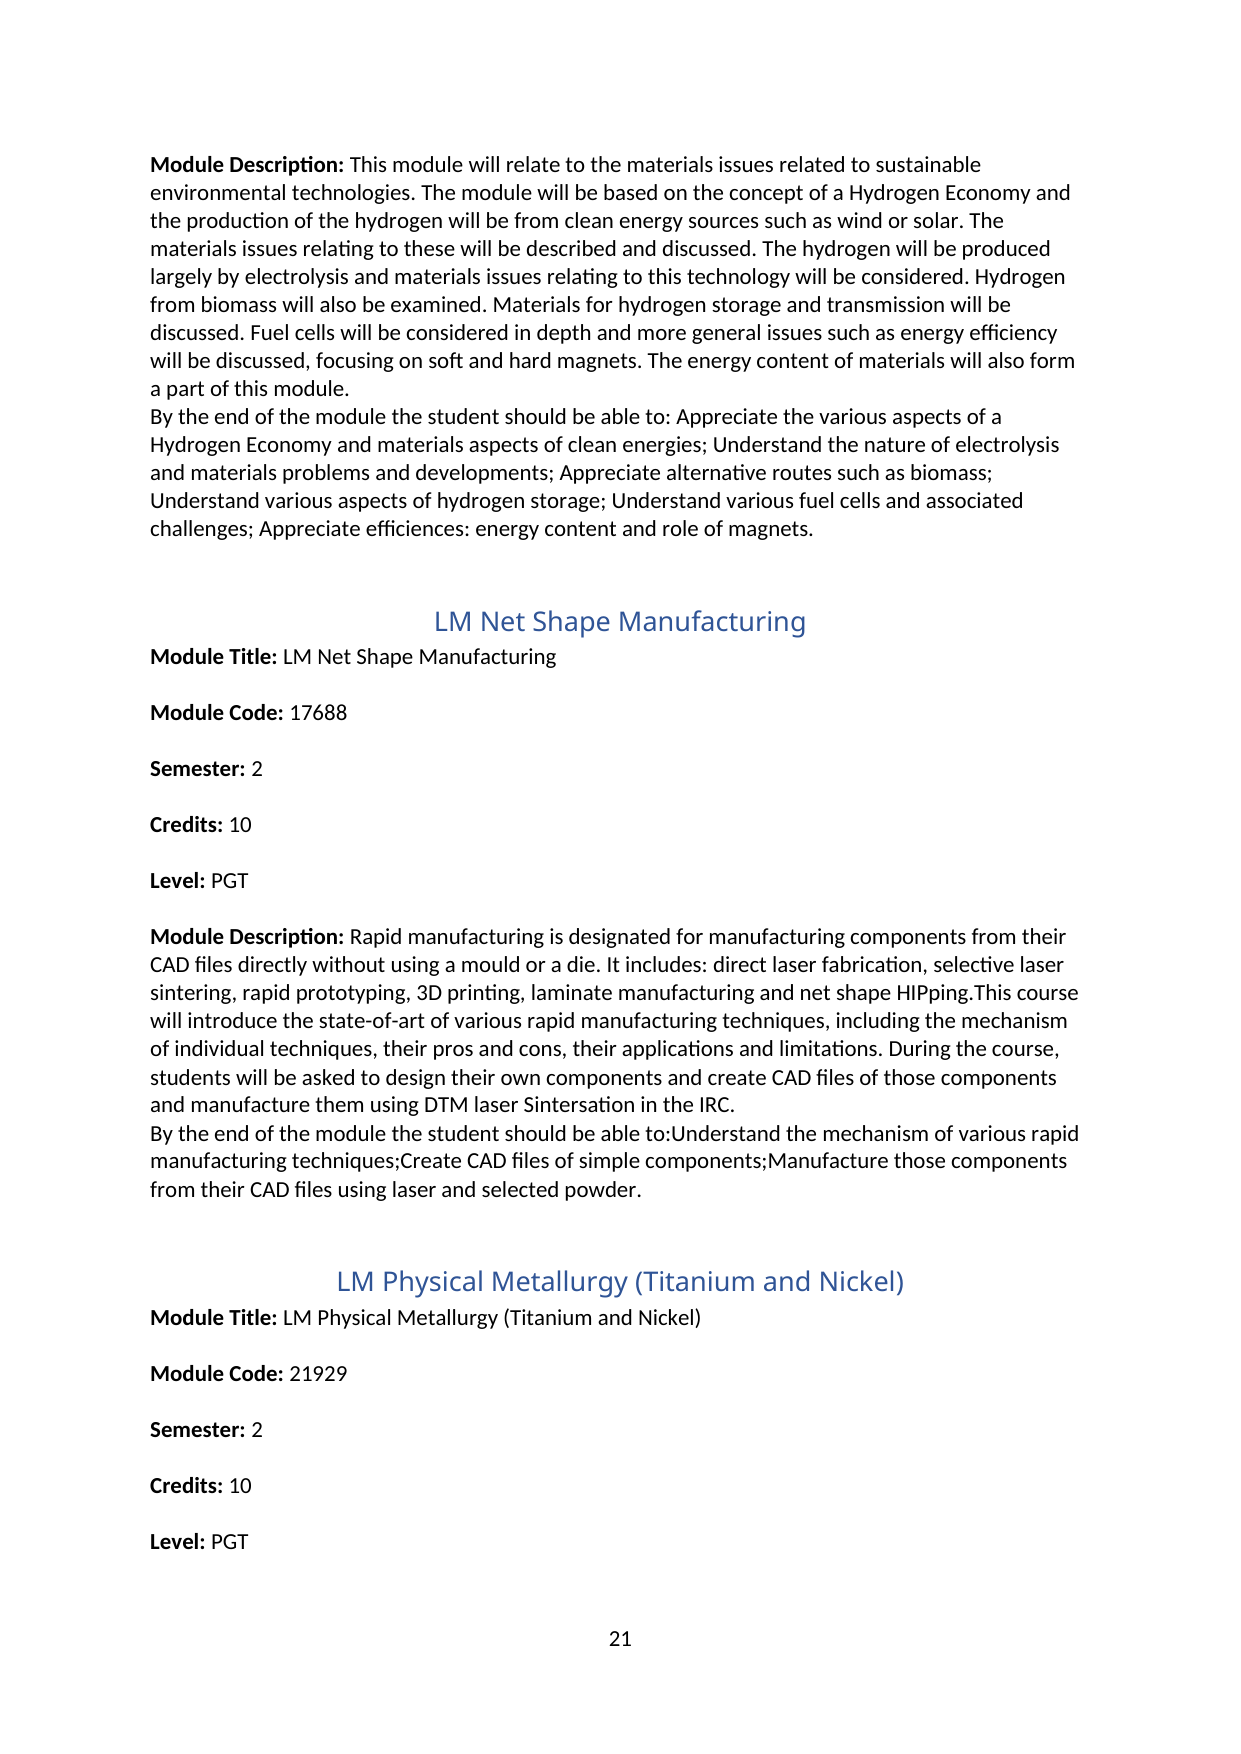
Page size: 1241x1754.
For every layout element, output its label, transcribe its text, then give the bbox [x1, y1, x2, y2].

text Semester: 2 [150, 810, 1090, 838]
text Credits: 10 [150, 866, 1090, 894]
text Module Title: LM Net Shape Manufacturing [150, 698, 1090, 726]
subtitle LM Physical Metallurgy (Titanium and Nickel) [150, 1319, 1090, 1356]
text Module Description: Rapid manufacturing is designated for manufacturing components from their CAD files directly without using a mould or a die. It includes: direct laser fabrication, selective laser sintering, rapid prototyping, 3D printing, laminate manufacturing and net shape HIPping.This course will introduce the state-of-art of various rapid manufacturing techniques, including the mechanism of individual techniques, their pros and cons, their applications and limitations. During the course, students will be asked to design their own components and create CAD files of those components and manufacture them using DTM laser Sintersation in the IRC. [150, 978, 1090, 1175]
text Semester: 2 [150, 1471, 1090, 1499]
text By the end of the module the student should be able to:Understand the mechanism of various rapid manufacturing techniques;Create CAD files of simple components;Manufacture those components from their CAD files using laser and selected powder. [150, 1175, 1090, 1259]
subtitle LM Net Shape Manufacturing [150, 658, 1090, 695]
text Credits: 10 [150, 1527, 1090, 1555]
text Module Code: 17688 [150, 754, 1090, 782]
text Level: PGT [150, 150, 1090, 178]
text Module Code: 21929 [150, 1415, 1090, 1443]
text Module Title: LM Physical Metallurgy (Titanium and Nickel) [150, 1359, 1090, 1387]
text Module Description: This module will relate to the materials issues related to sustainable environmental technologies. The module will be based on the concept of a Hydrogen Economy and the production of the hydrogen will be from clean energy sources such as wind or solar. The materials issues relating to these will be described and discussed. The hydrogen will be produced largely by electrolysis and materials issues relating to this technology will be considered. Hydrogen from biomass will also be examined. Materials for hydrogen storage and transmission will be discussed. Fuel cells will be considered in depth and more general issues such as energy efficiency will be discussed, focusing on soft and hard magnets. The energy content of materials will also form a part of this module. [150, 206, 1090, 458]
text Level: PGT [150, 922, 1090, 951]
text By the end of the module the student should be able to: Appreciate the various aspects of a Hydrogen Economy and materials aspects of clean energies; Understand the nature of electrolysis and materials problems and developments; Appreciate alternative routes such as biomass; Understand various aspects of hydrogen storage; Understand various fuel cells and associated challenges; Appreciate efficiences: energy content and role of magnets. [150, 458, 1090, 598]
